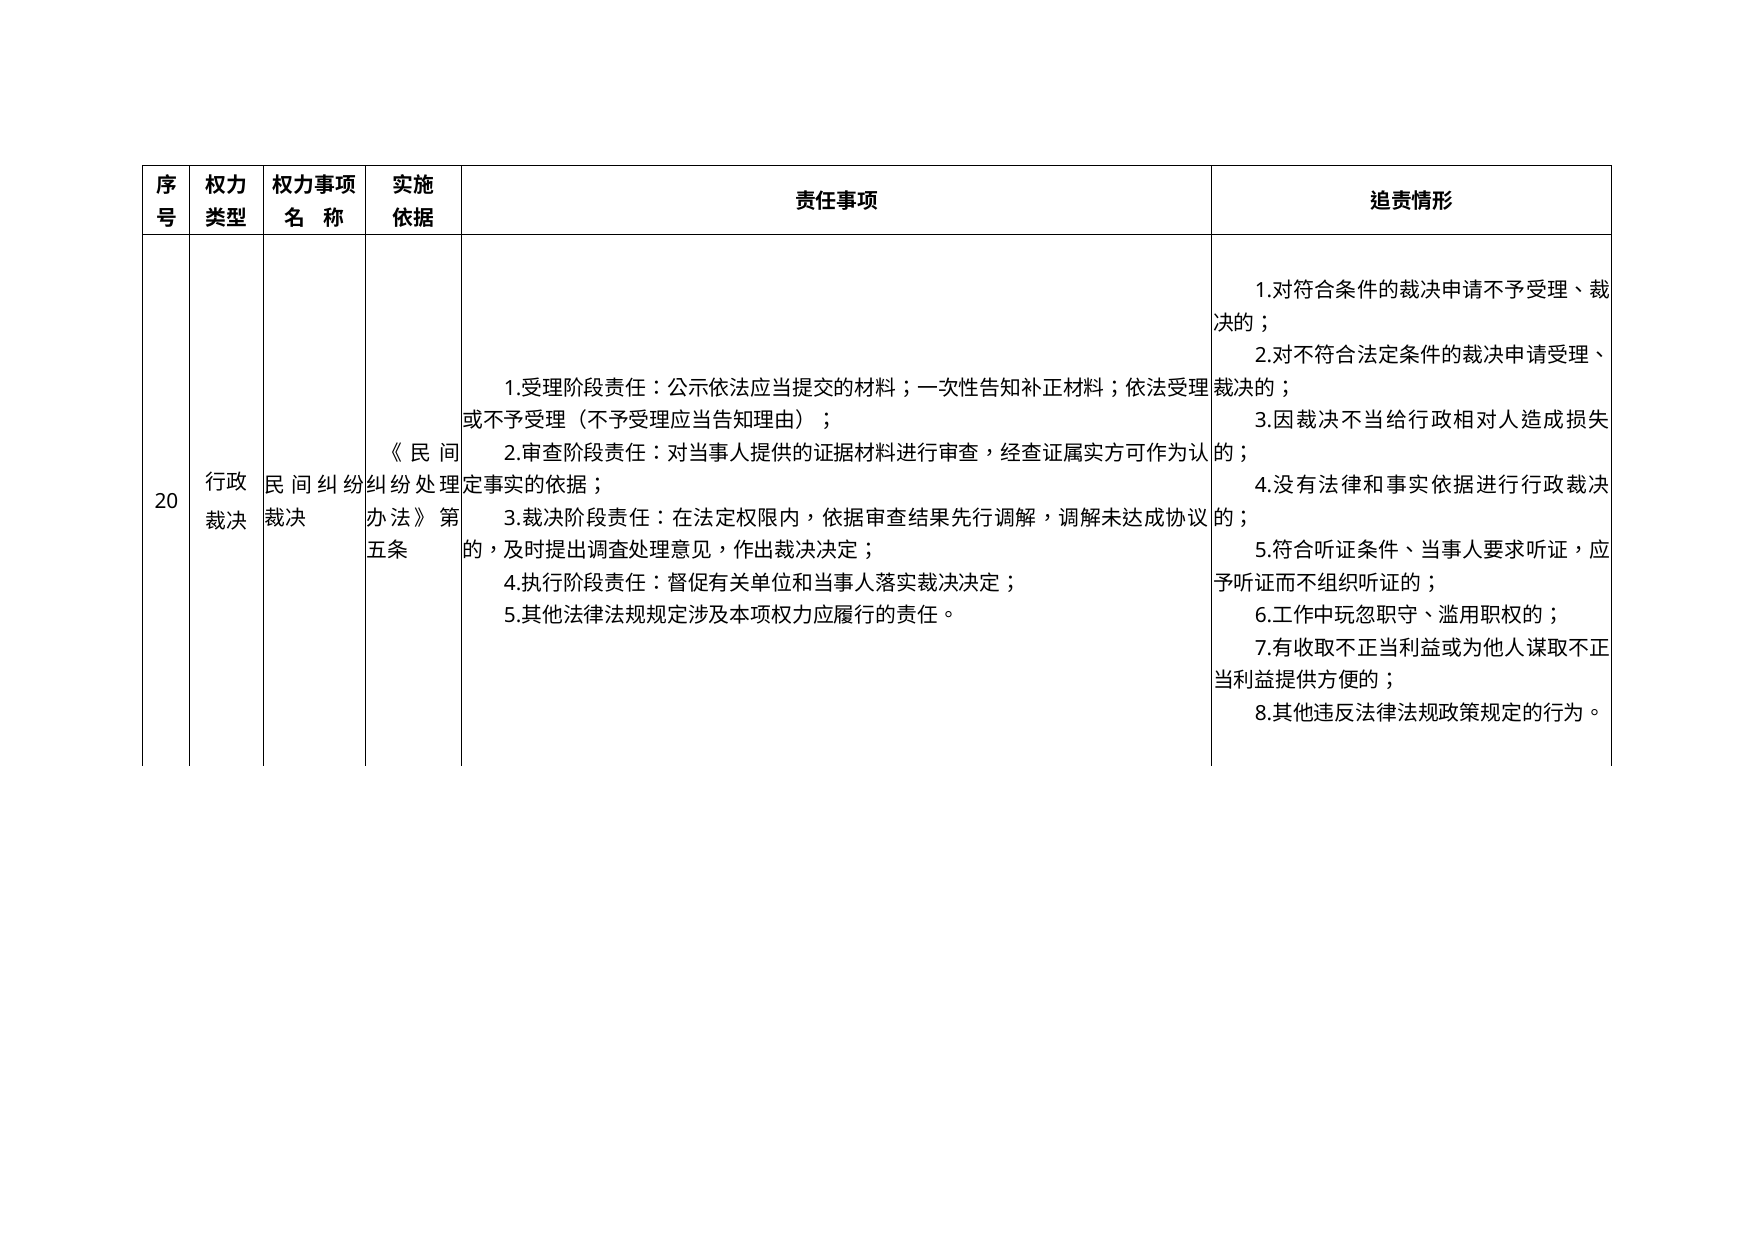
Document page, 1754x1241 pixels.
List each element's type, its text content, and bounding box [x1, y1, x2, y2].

table_header 追责情形 [1212, 166, 1611, 234]
table_cell 1.受理阶段责任：公示依法应当提交的材料；一次性告知补正材料；依法受理或不予受理（不予受理应当告知理由）； 2.审查阶段责任：对当事人提供的证据材料进行审查，经查证属实方可作为认定事实的依据； 3.裁决阶段责任：在法定权限内，依据审查结果先行调解，调解未达成协议的，及时提出调査处理意见，作出裁决决定； 4.执行阶段责任：督促有关单位和当事人落实裁决决定； 5.其他法律法规规定涉及本项权力应履行的责任。 [462, 235, 1211, 766]
table_cell 1.对符合条件的裁决申请不予受理、裁决的； 2.对不符合法定条件的裁决申请受理、裁决的； 3.因裁决不当给行政相对人造成损失的； 4.没有法律和事实依据进行行政裁决的； 5.符合听证条件、当事人要求听证，应予听证而不组织听证的； 6.工作中玩忽职守、滥用职权的； 7.有收取不正当利益或为他人谋取不正当利益提供方便的； 8.其他违反法律法规政策规定的行为。 [1212, 235, 1611, 766]
table_header 权力 类型 [190, 166, 263, 234]
table_header 权力事项名 称 [264, 166, 365, 234]
table_header 实施 依据 [366, 166, 461, 234]
table_cell 《民间纠纷处理办法》第五条 [366, 235, 461, 766]
table_cell 行政 裁决 [190, 235, 263, 766]
table_header 责任事项 [462, 166, 1211, 234]
table_cell 民间纠纷裁决 [264, 235, 365, 766]
table_cell 20 [143, 235, 189, 766]
table_header 序 号 [143, 166, 189, 234]
